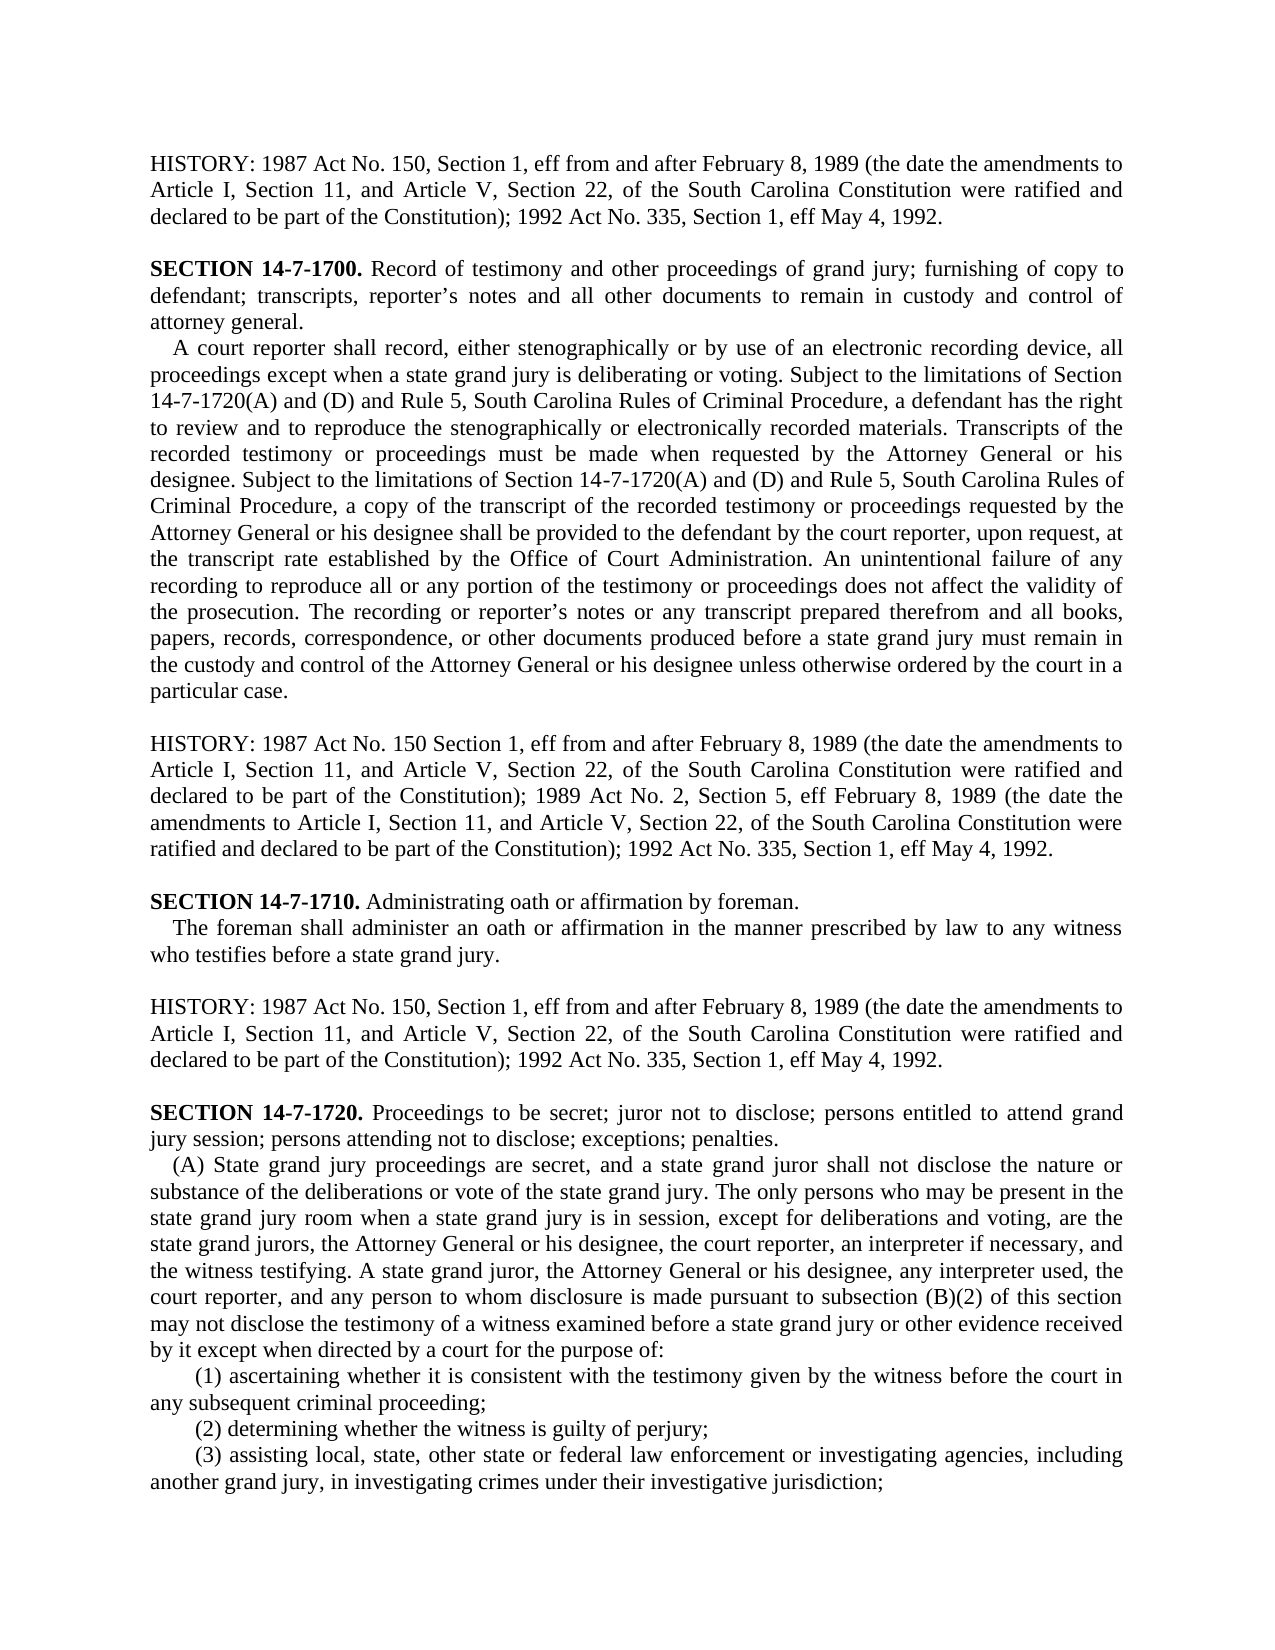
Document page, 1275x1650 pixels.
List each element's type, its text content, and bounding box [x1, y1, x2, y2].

text (3) assisting local, state, other state or federal law enforcement or investigating agencies, including another grand jury, in investigating crimes under their investigative jurisdiction; [150, 1441, 1125, 1494]
text SECTION 14-7-1700. Record of testimony and other proceedings of grand jury; furnishing of copy to defendant; transcripts, reporter’s notes and all other documents to remain in custody and control of attorney general. [150, 255, 1125, 334]
text The foreman shall administer an oath or affirmation in the manner prescribed by law to any witness who testifies before a state grand jury. [150, 914, 1125, 967]
text A court reporter shall record, either stenographically or by use of an electronic recording device, all proceedings except when a state grand jury is deliberating or voting. Subject to the limitations of Section 14-7-1720(A) and (D) and Rule 5, South Carolina Rules of Criminal Procedure, a defendant has the right to review and to reproduce the stenographically or electronically recorded materials. Transcripts of the recorded testimony or proceedings must be made when requested by the Attorney General or his designee. Subject to the limitations of Section 14-7-1720(A) and (D) and Rule 5, South Carolina Rules of Criminal Procedure, a copy of the transcript of the recorded testimony or proceedings requested by the Attorney General or his designee shall be provided to the defendant by the court reporter, upon request, at the transcript rate established by the Office of Court Administration. An unintentional failure of any recording to reproduce all or any portion of the testimony or proceedings does not affect the validity of the prosecution. The recording or reporter’s notes or any transcript prepared therefrom and all books, papers, records, correspondence, or other documents produced before a state grand jury must remain in the custody and control of the Attorney General or his designee unless otherwise ordered by the court in a particular case. [150, 334, 1125, 703]
text (2) determining whether the witness is guilty of perjury; [150, 1415, 1125, 1441]
text SECTION 14-7-1720. Proceedings to be secret; juror not to disclose; persons entitled to attend grand jury session; persons attending not to disclose; exceptions; penalties. [150, 1099, 1125, 1151]
text (1) ascertaining whether it is consistent with the testimony given by the witness before the court in any subsequent criminal proceeding; [150, 1362, 1125, 1415]
text (A) State grand jury proceedings are secret, and a state grand juror shall not disclose the nature or substance of the deliberations or vote of the state grand jury. The only persons who may be present in the state grand jury room when a state grand jury is in session, except for deliberations and voting, are the state grand jurors, the Attorney General or his designee, the court reporter, an interpreter if necessary, and the witness testifying. A state grand juror, the Attorney General or his designee, any interpreter used, the court reporter, and any person to whom disclosure is made pursuant to subsection (B)(2) of this section may not disclose the testimony of a witness examined before a state grand jury or other evidence received by it except when directed by a court for the purpose of: [150, 1151, 1125, 1362]
text HISTORY: 1987 Act No. 150 Section 1, eff from and after February 8, 1989 (the date the amendments to Article I, Section 11, and Article V, Section 22, of the South Carolina Constitution were ratified and declared to be part of the Constitution); 1989 Act No. 2, Section 5, eff February 8, 1989 (the date the amendments to Article I, Section 11, and Article V, Section 22, of the South Carolina Constitution were ratified and declared to be part of the Constitution); 1992 Act No. 335, Section 1, eff May 4, 1992. [150, 730, 1125, 862]
text SECTION 14-7-1710. Administrating oath or affirmation by foreman. [150, 888, 1125, 914]
